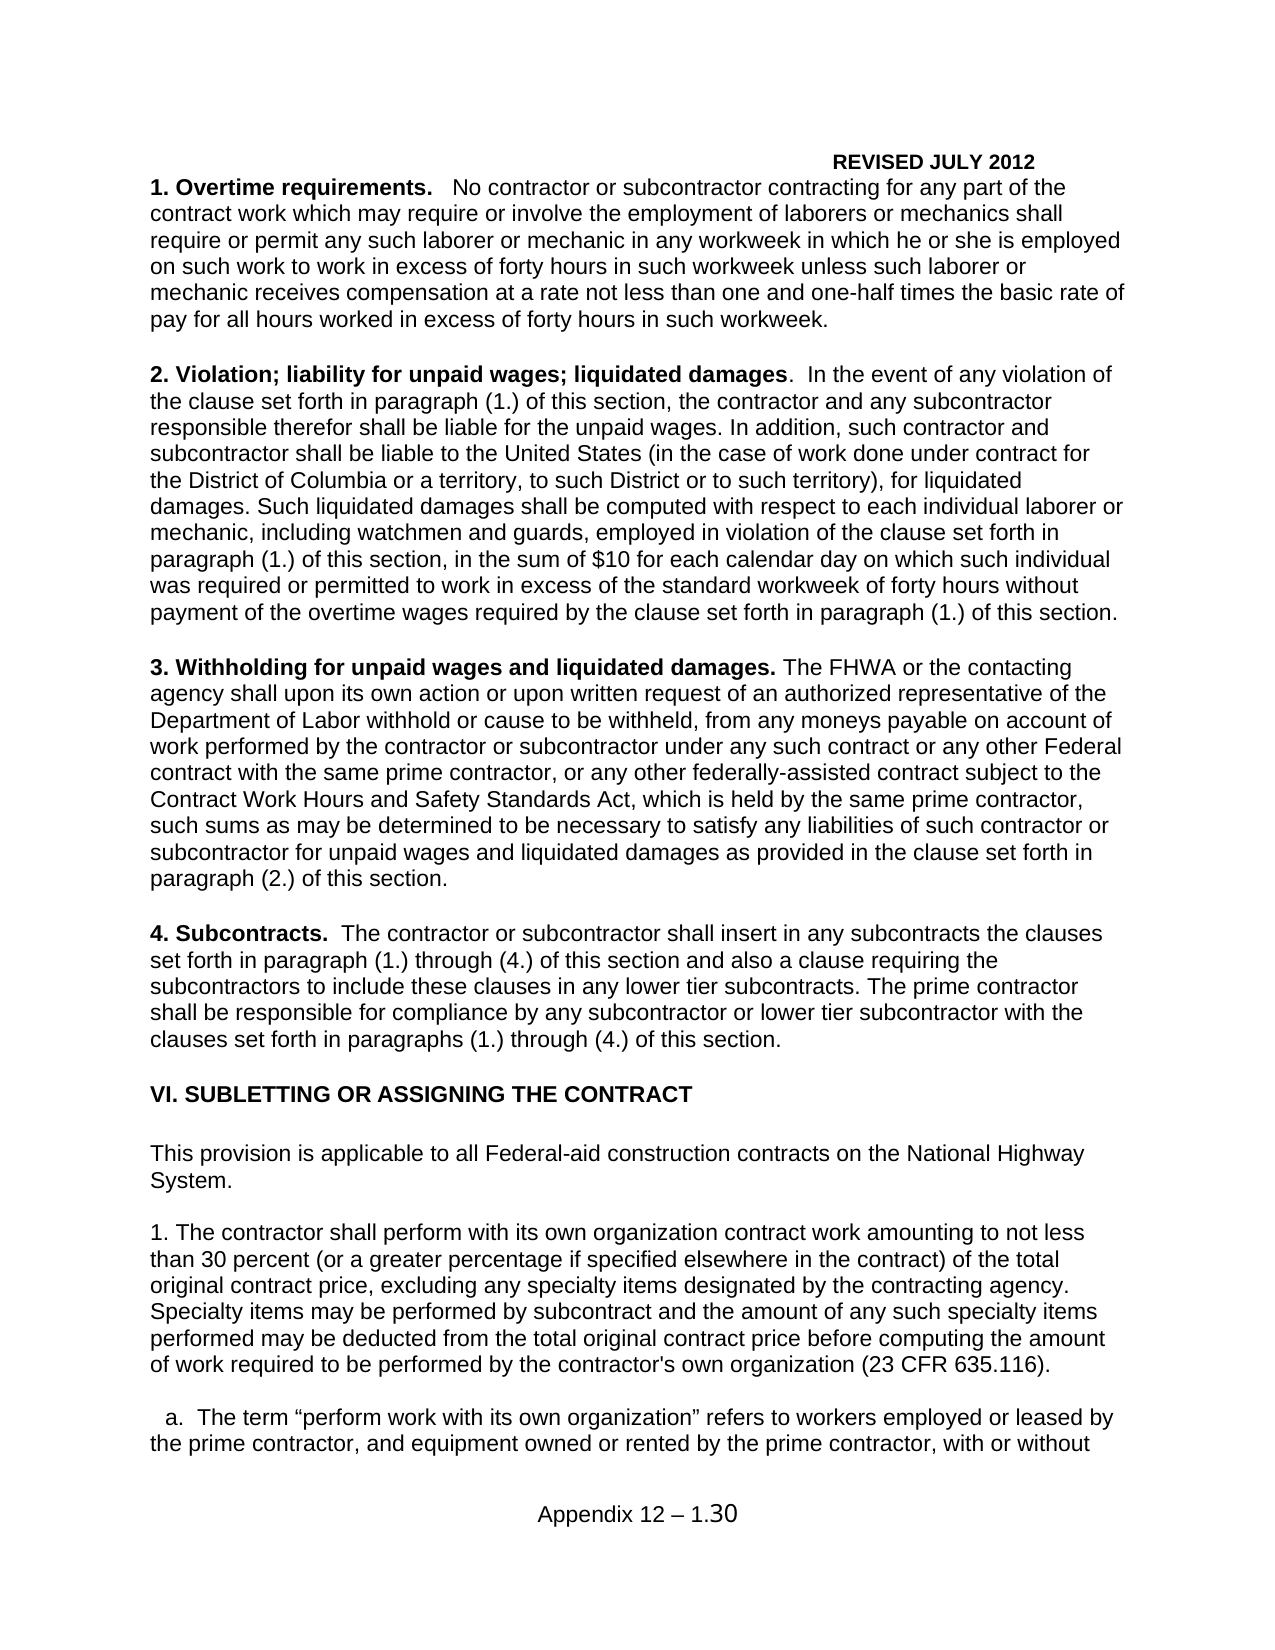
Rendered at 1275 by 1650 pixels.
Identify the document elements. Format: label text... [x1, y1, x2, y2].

text This provision is applicable to all Federal-aid construction contracts on the National Highway System. [150, 1140, 1125, 1193]
subtitle VI. SUBLETTING OR ASSIGNING THE CONTRACT [150, 1081, 1125, 1108]
text 2. Violation; liability for unpaid wages; liquidated damages. In the event of any violation of the clause set forth in paragraph (1.) of this section, the contractor and any subcontractor responsible therefor shall be liable for the unpaid wages. In addition, such contractor and subcontractor shall be liable to the United States (in the case of work done under contract for the District of Columbia or a territory, to such District or to such territory), for liquidated damages. Such liquidated damages shall be computed with respect to each individual laborer or mechanic, including watchmen and guards, employed in violation of the clause set forth in paragraph (1.) of this section, in the sum of $10 for each calendar day on which such individual was required or permitted to work in excess of the standard workweek of forty hours without payment of the overtime wages required by the clause set forth in paragraph (1.) of this section. [150, 361, 1125, 625]
text 1. The contractor shall perform with its own organization contract work amounting to not less than 30 percent (or a greater percentage if specified elsewhere in the contract) of the total original contract price, excluding any specialty items designated by the contracting agency. Specialty items may be performed by subcontract and the amount of any such specialty items performed may be deducted from the total original contract price before computing the amount of work required to be performed by the contractor's own organization (23 CFR 635.116). [150, 1219, 1125, 1377]
text 1. Overtime requirements. No contractor or subcontractor contracting for any part of the contract work which may require or involve the employment of laborers or mechanics shall require or permit any such laborer or mechanic in any workweek in which he or she is employed on such work to work in excess of forty hours in such workweek unless such laborer or mechanic receives compensation at a rate not less than one and one-half times the basic rate of pay for all hours worked in excess of forty hours in such workweek. [150, 174, 1125, 332]
text 4. Subcontracts. The contractor or subcontractor shall insert in any subcontracts the clauses set forth in paragraph (1.) through (4.) of this section and also a clause requiring the subcontractors to include these clauses in any lower tier subcontracts. The prime contractor shall be responsible for compliance by any subcontractor or lower tier subcontractor with the clauses set forth in paragraphs (1.) through (4.) of this section. [150, 920, 1125, 1052]
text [150, 1404, 1125, 1456]
text 3. Withholding for unpaid wages and liquidated damages. The FHWA or the contacting agency shall upon its own action or upon written request of an authorized representative of the Department of Labor withhold or cause to be withheld, from any moneys payable on account of work performed by the contractor or subcontractor under any such contract or any other Federal contract with the same prime contractor, or any other federally-assisted contract subject to the Contract Work Hours and Safety Standards Act, which is held by the same prime contractor, such sums as may be determined to be necessary to satisfy any liabilities of such contractor or subcontractor for unpaid wages and liquidated damages as provided in the clause set forth in paragraph (2.) of this section. [150, 654, 1125, 891]
